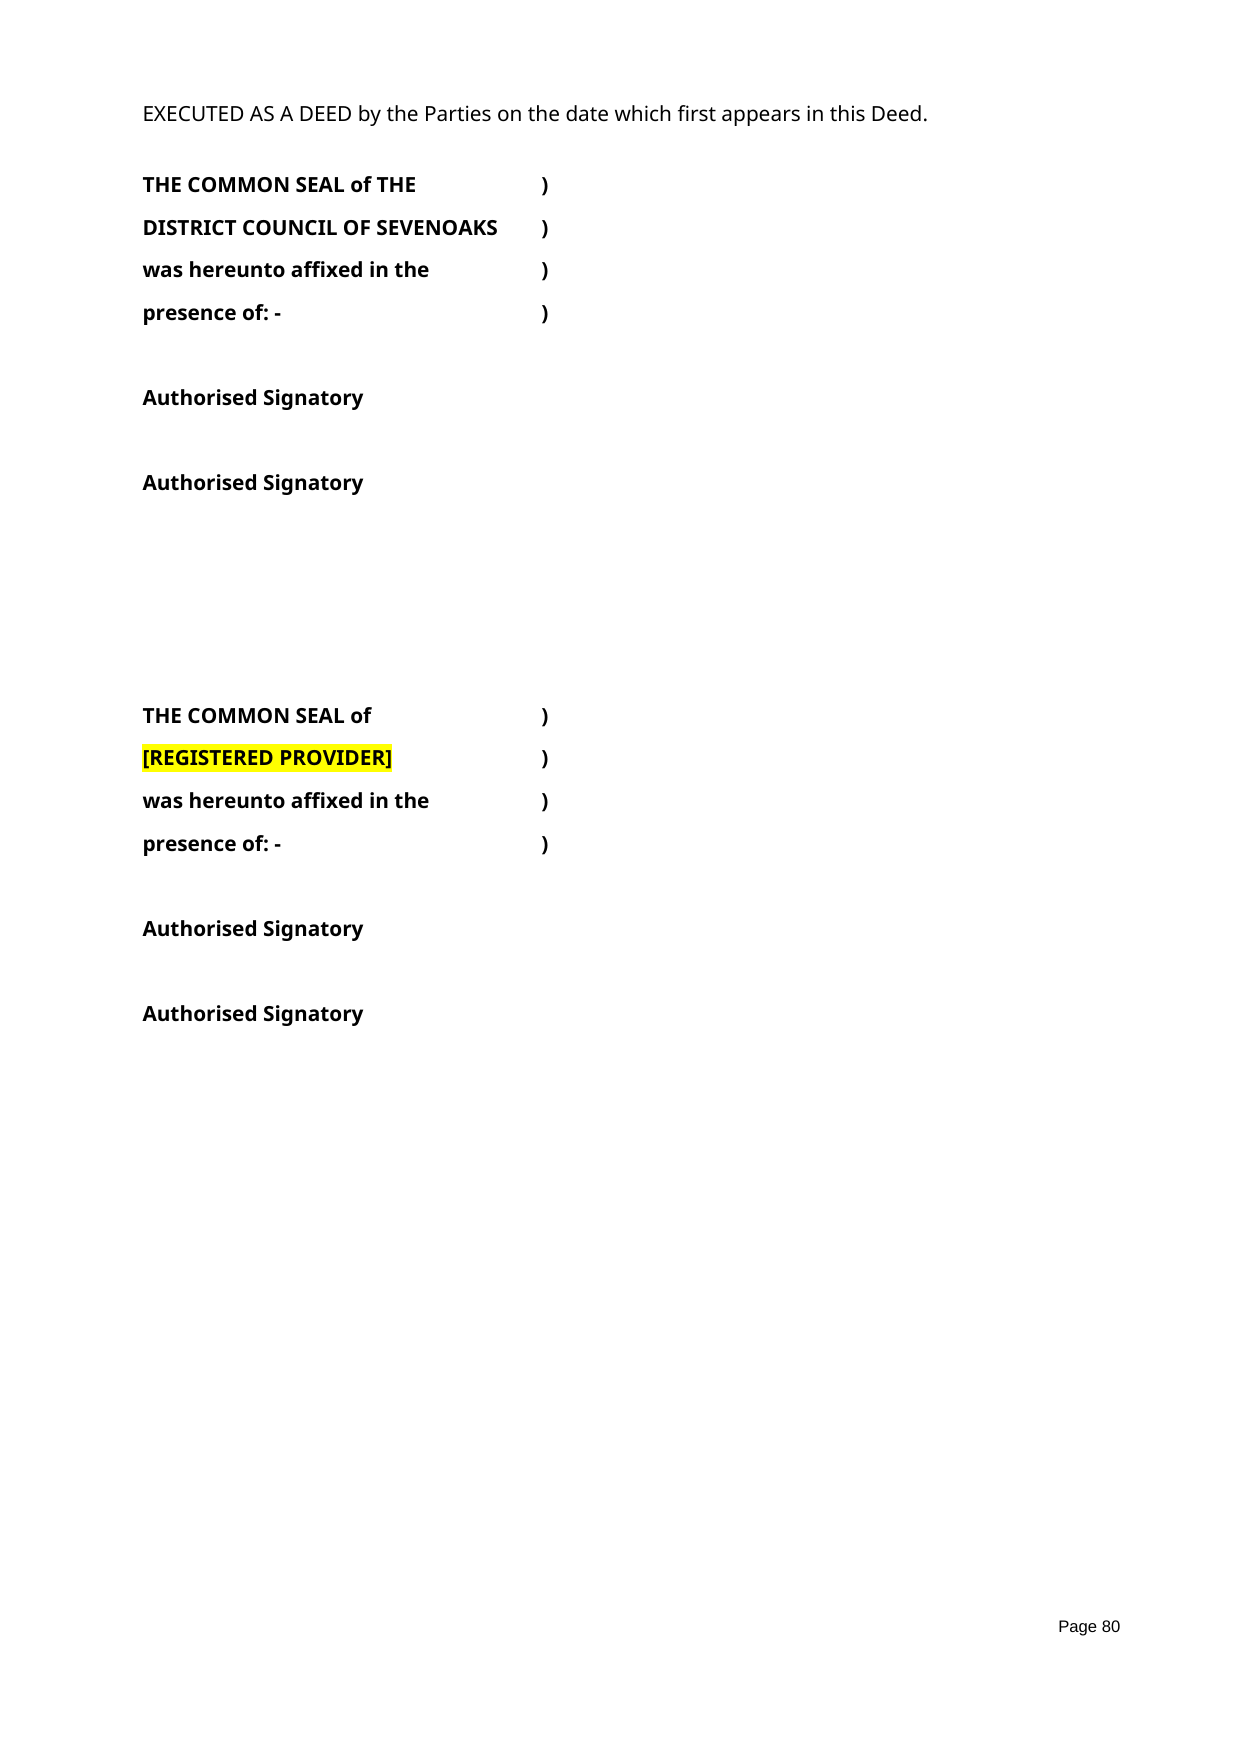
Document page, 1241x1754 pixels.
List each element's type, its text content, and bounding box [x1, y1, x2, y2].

text was hereunto affixed in the ) [142, 786, 1131, 814]
text [REGISTERED PROVIDER] ) [142, 743, 1131, 772]
text Authorised Signatory [142, 914, 1131, 942]
text was hereunto affixed in the ) [142, 255, 1131, 284]
text Authorised Signatory [142, 999, 1131, 1027]
text presence of: - ) [142, 829, 1131, 857]
text presence of: - ) [142, 298, 1131, 326]
text DISTRICT COUNCIL OF SEVENOAKS ) [142, 213, 1131, 241]
text THE COMMON SEAL of THE ) [142, 170, 1131, 198]
text THE COMMON SEAL of ) [142, 701, 1131, 729]
text EXECUTED AS A DEED by the Parties on the date which first appears in this Deed. [142, 99, 1131, 127]
text Authorised Signatory [142, 383, 1131, 411]
text Authorised Signatory [142, 468, 1131, 497]
